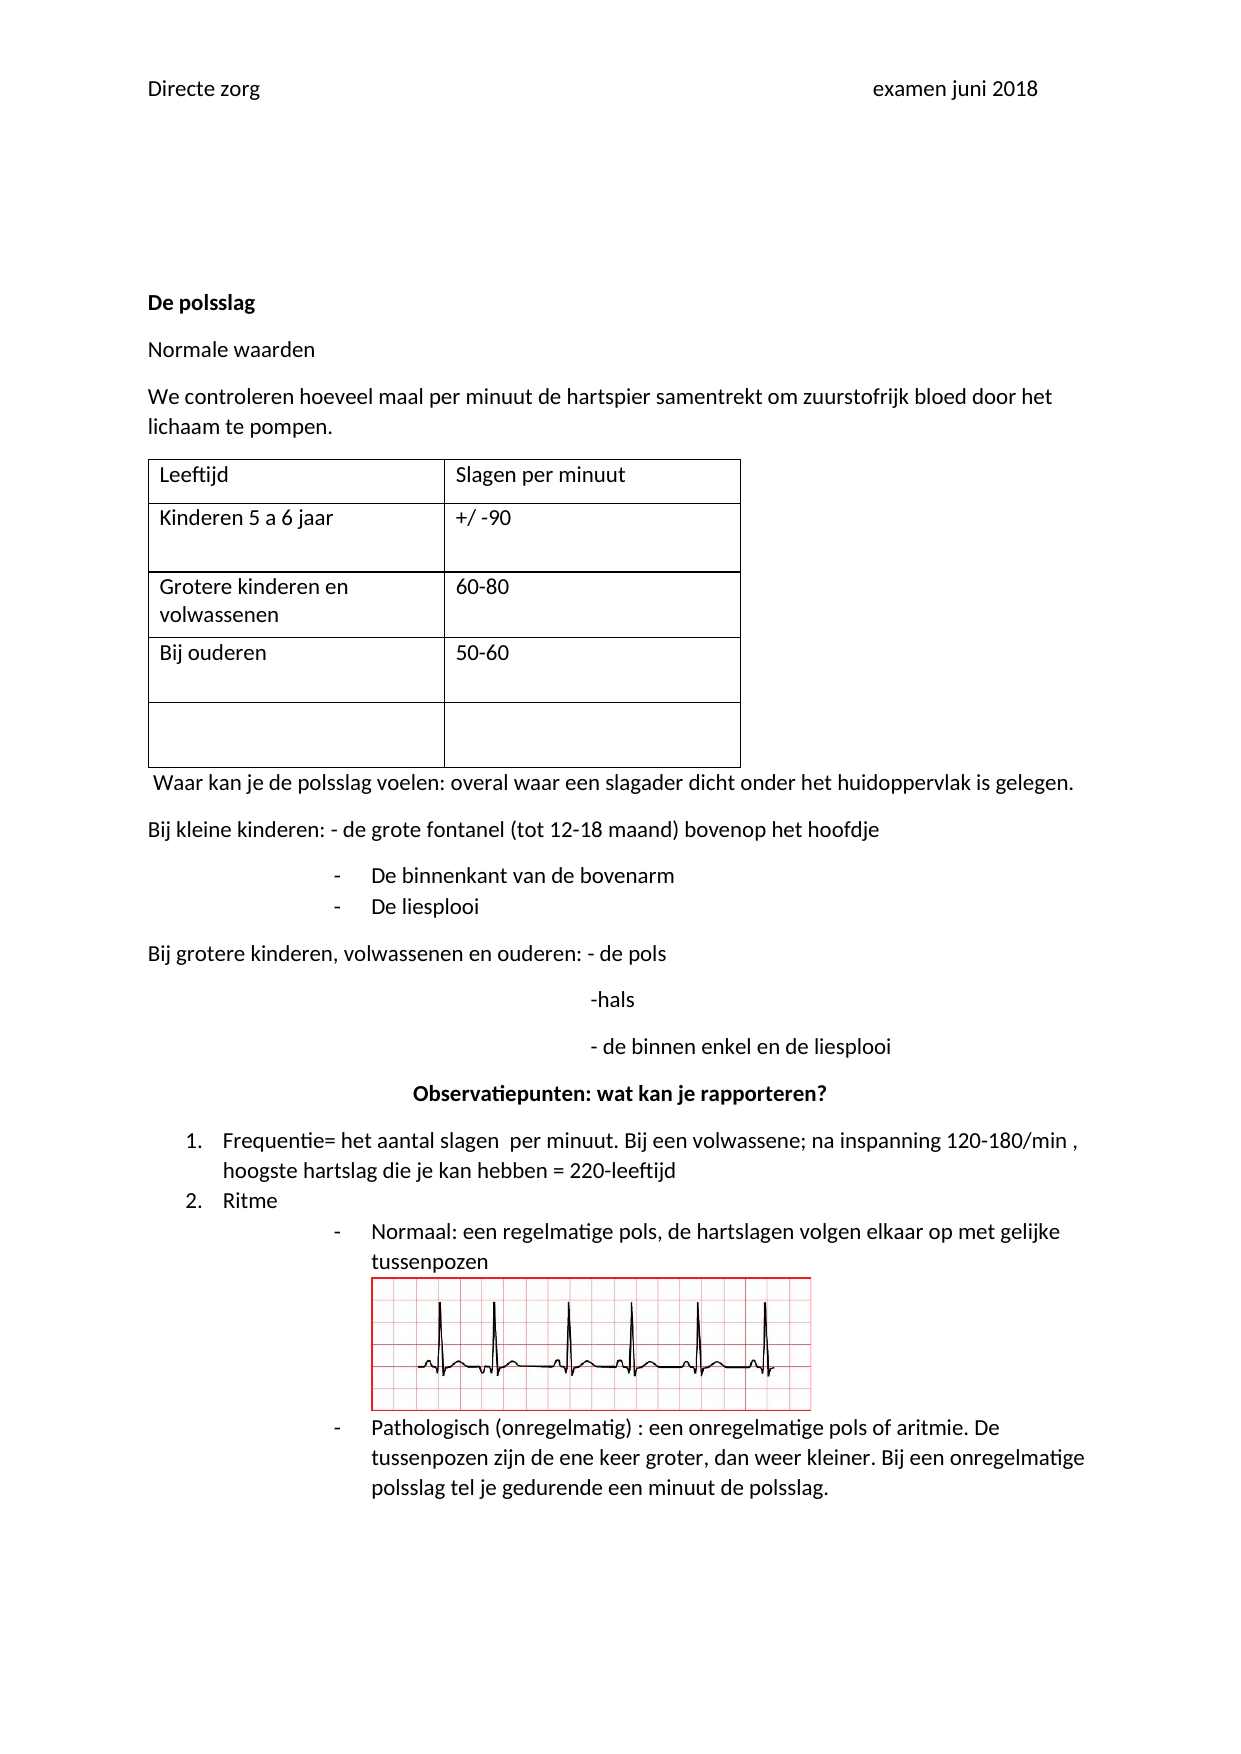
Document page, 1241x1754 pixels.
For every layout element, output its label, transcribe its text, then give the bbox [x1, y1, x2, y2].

list De binnenkant van de bovenarm [333, 862, 1093, 889]
list De liesplooi [333, 892, 1093, 920]
text Bij kleine kinderen: - de grote fontanel (tot 12-18 maand) bovenop het hoofdje [148, 815, 1093, 843]
table_header Leeftijd [149, 460, 444, 502]
text Observatiepunten: wat kan je rapporteren? [148, 1079, 1093, 1107]
text -hals [148, 986, 1093, 1013]
table_cell Grotere kinderen en volwassenen [149, 573, 444, 637]
table_cell 60-80 [445, 573, 740, 637]
picture [371, 1277, 812, 1411]
text Waar kan je de polsslag voelen: overal waar een slagader dicht onder het huidoppervlak is gelegen. [148, 768, 1093, 796]
list Ritme [185, 1187, 1093, 1214]
table_header Slagen per minuut [445, 460, 740, 502]
text Normale waarden [148, 335, 1093, 363]
text Bij grotere kinderen, volwassenen en ouderen: - de pols [148, 939, 1093, 967]
list Normaal: een regelmatige pols, de hartslagen volgen elkaar op met gelijke tussenpozen [333, 1217, 1093, 1275]
table_cell [149, 703, 444, 767]
table_cell [445, 703, 740, 767]
text - de binnen enkel en de liesplooi [148, 1032, 1093, 1060]
text We controleren hoeveel maal per minuut de hartspier samentrekt om zuurstofrijk bloed door het lichaam te pompen. [148, 382, 1093, 440]
table_cell 50-60 [445, 638, 740, 702]
list Frequentie= het aantal slagen per minuut. Bij een volwassene; na inspanning 120-180/min , hoogste hartslag die je kan hebben = 220-leeftijd [185, 1126, 1093, 1184]
table_cell Bij ouderen [149, 638, 444, 702]
text De polsslag [148, 288, 1093, 316]
table_cell +/ -90 [445, 504, 740, 571]
list Pathologisch (onregelmatig) : een onregelmatige pols of aritmie. De tussenpozen zijn de ene keer groter, dan weer kleiner. Bij een onregelmatige polsslag tel je gedurende een minuut de polsslag. [333, 1413, 1093, 1501]
table_cell Kinderen 5 a 6 jaar [149, 504, 444, 571]
